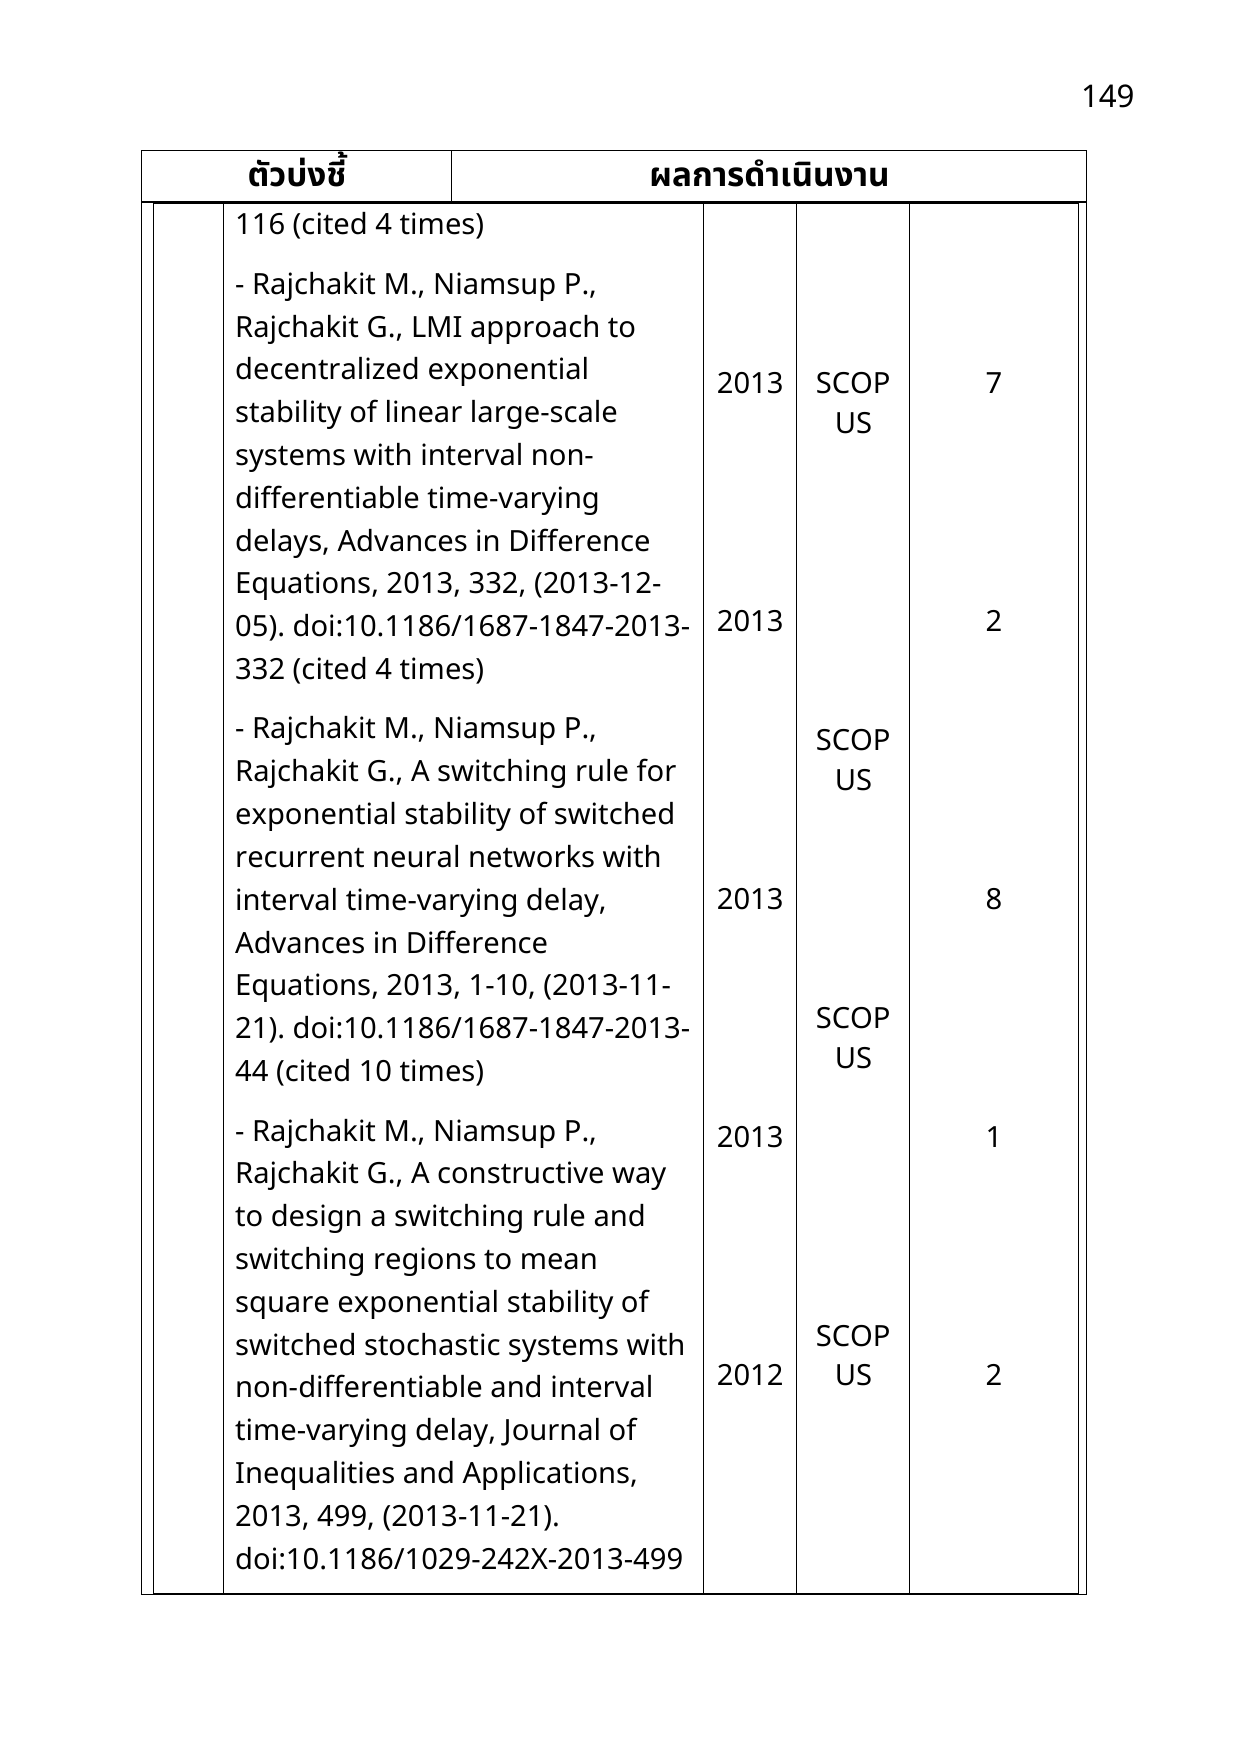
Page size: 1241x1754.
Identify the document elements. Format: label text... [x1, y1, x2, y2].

table_cell [910, 204, 1078, 1593]
table_cell [797, 204, 909, 1593]
table_cell [704, 204, 796, 1593]
table_header ตัวบ่งชี้ [142, 151, 451, 201]
table_cell [154, 204, 223, 1593]
table_cell [224, 204, 703, 1593]
table_cell [1079, 203, 1086, 1594]
table_header ผลการดำเนินงาน [452, 151, 1086, 201]
table_cell [142, 203, 153, 1594]
